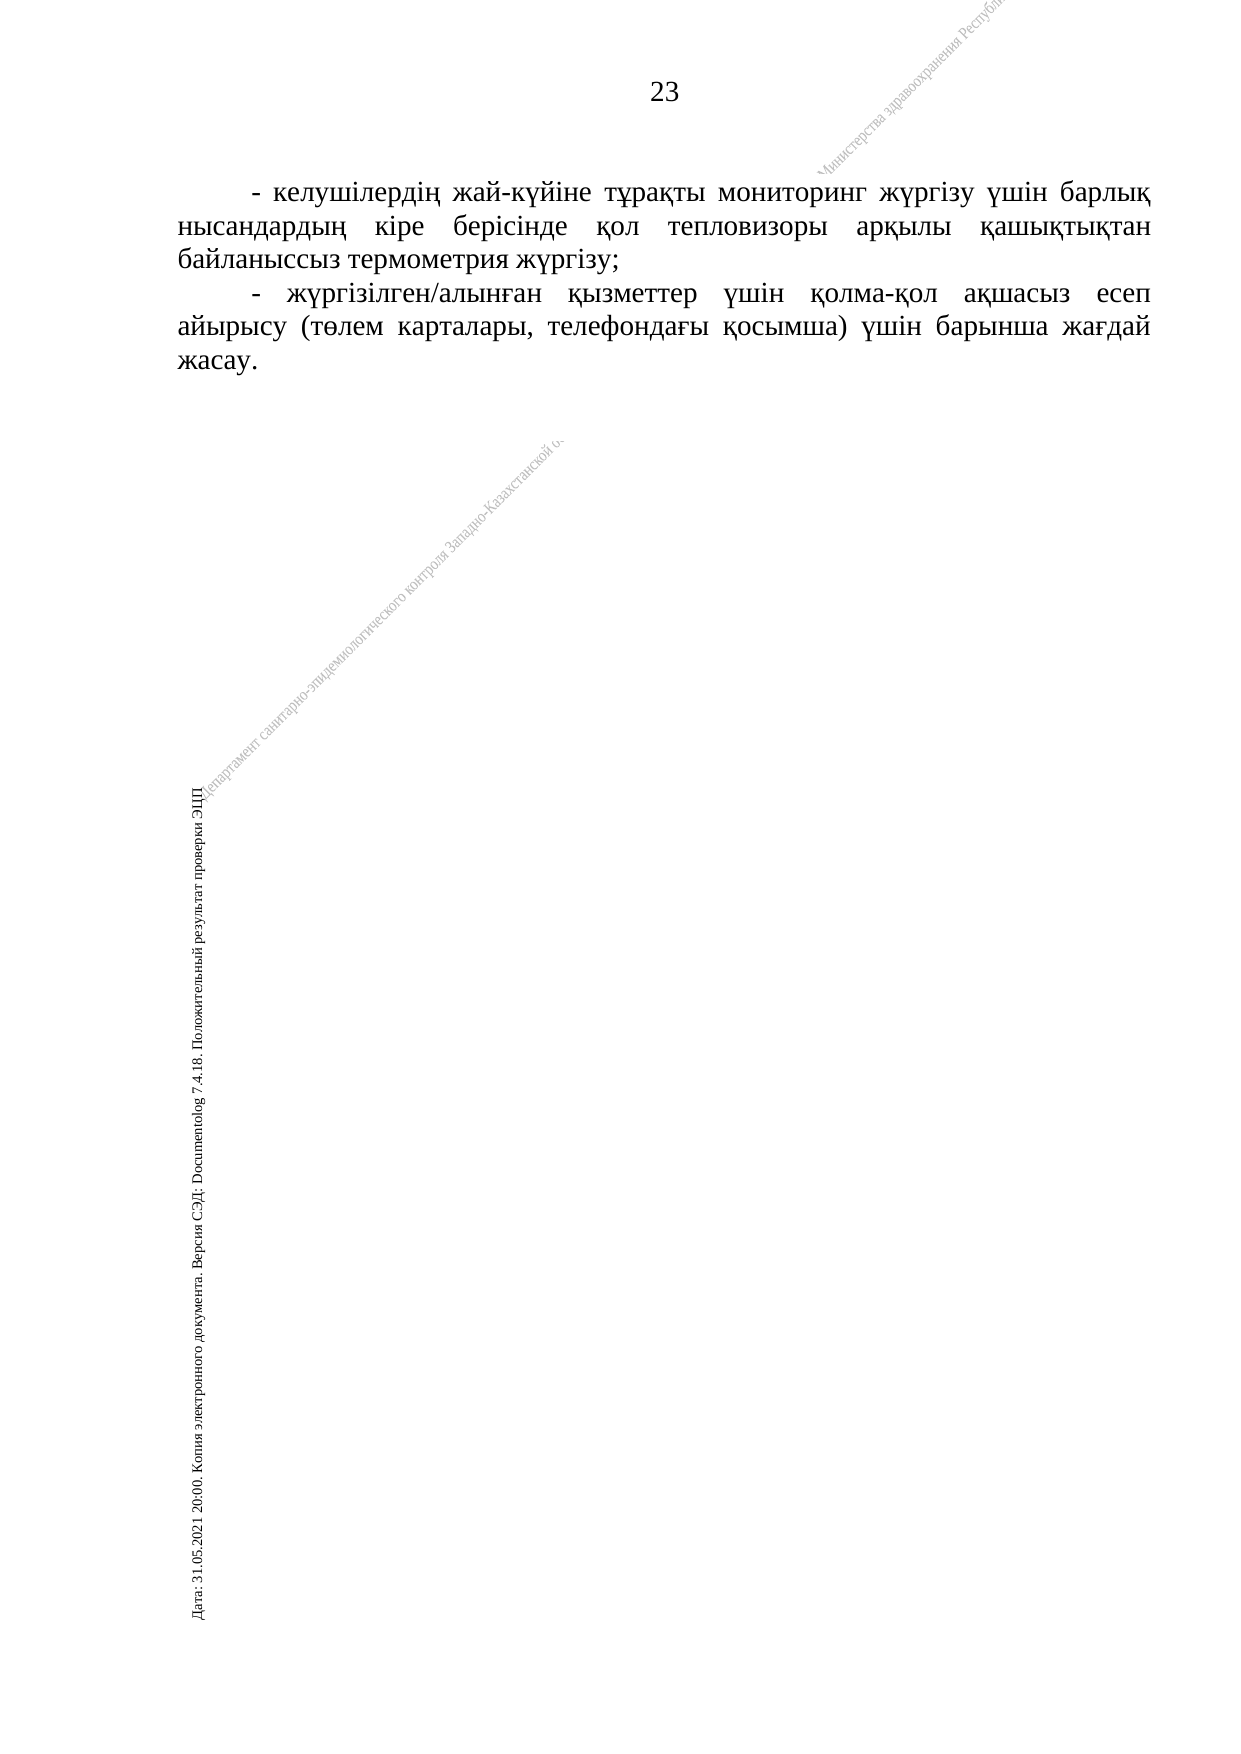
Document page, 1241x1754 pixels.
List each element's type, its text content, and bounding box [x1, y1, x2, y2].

text - жүргізілген/алынған қызметтер үшін қолма-қол ақшасыз есеп айырысу (төлем карталары, телефондағы қосымша) үшін барынша жағдай жасау. [177, 275, 1152, 440]
text - келушілердің жай-күйіне тұрақты мониторинг жүргізу үшін барлық нысандардың кіре берісінде қол тепловизоры арқылы қашықтықтан байланыссыз термометрия жүргізу; [177, 174, 1152, 275]
